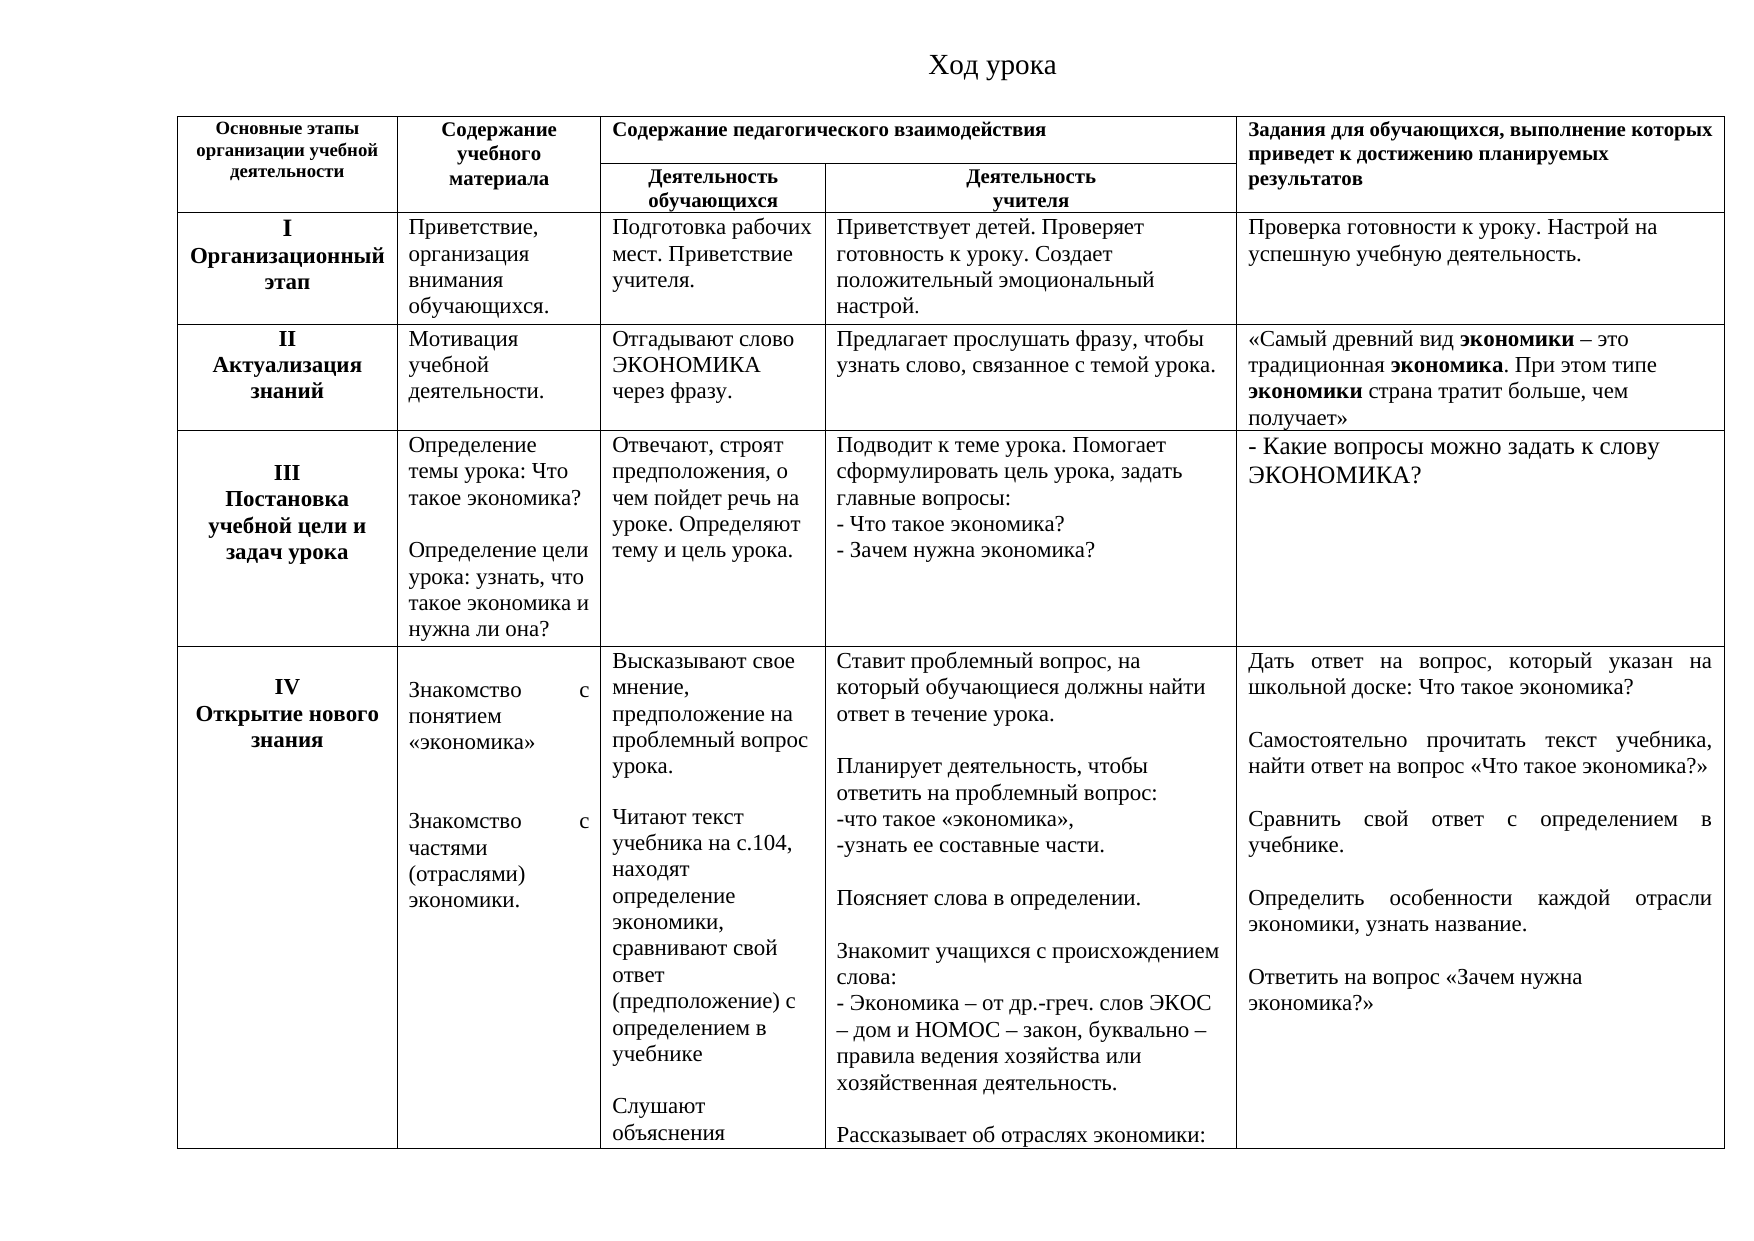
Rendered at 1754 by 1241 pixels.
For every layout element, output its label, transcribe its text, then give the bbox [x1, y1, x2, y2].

table_cell - Какие вопросы можно задать к слову ЭКОНОМИКА? [1237, 431, 1724, 646]
table_cell III Постановка учебной цели и задач урока [178, 431, 397, 646]
table_cell Проверка готовности к уроку. Настрой на успешную учебную деятельность. [1237, 213, 1724, 323]
table_cell Отвечают, строят предположения, о чем пойдет речь на уроке. Определяют тему и цель урока. [601, 431, 825, 646]
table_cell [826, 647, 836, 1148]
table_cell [398, 647, 600, 1148]
table_cell Приветствует детей. Проверяет готовность к уроку. Создает положительный эмоциональный настрой. [826, 213, 1236, 323]
table_cell Подводит к теме урока. Помогает сформулировать цель урока, задать главные вопросы: - Что такое экономика? - Зачем нужна экономика? [826, 431, 1236, 646]
text Ход урока [290, 44, 1695, 80]
table_cell Предлагает прослушать фразу, чтобы узнать слово, связанное с темой урока. [826, 325, 1236, 430]
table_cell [178, 647, 397, 1148]
table_cell Деятельность учителя [826, 164, 1236, 212]
table_header Содержание педагогического взаимодействия [601, 117, 1236, 163]
table_header Содержание учебного материала [398, 117, 600, 212]
table_cell Приветствие, организация внимания обучающихся. [398, 213, 600, 323]
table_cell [1237, 647, 1724, 1148]
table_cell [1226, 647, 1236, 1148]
table_cell I Организационный этап [178, 213, 397, 323]
table_cell Отгадывают слово ЭКОНОМИКА через фразу. [601, 325, 825, 430]
table_cell «Самый древний вид экономики – это традиционная экономика. При этом типе экономики страна тратит больше, чем получает» [1237, 325, 1724, 430]
table_header Задания для обучающихся, выполнение которых приведет к достижению планируемых результатов [1237, 117, 1724, 212]
table_cell Мотивация учебной деятельности. [398, 325, 600, 430]
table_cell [601, 647, 825, 1148]
table_cell Определение темы урока: Что такое экономика? Определение цели урока: узнать, что такое экономика и нужна ли она? [398, 431, 600, 646]
table_cell II Актуализация знаний [178, 325, 397, 430]
table_cell Деятельность обучающихся [601, 164, 825, 212]
table_header Основные этапы организации учебной деятельности [178, 117, 397, 212]
table_cell Подготовка рабочих мест. Приветствие учителя. [601, 213, 825, 323]
